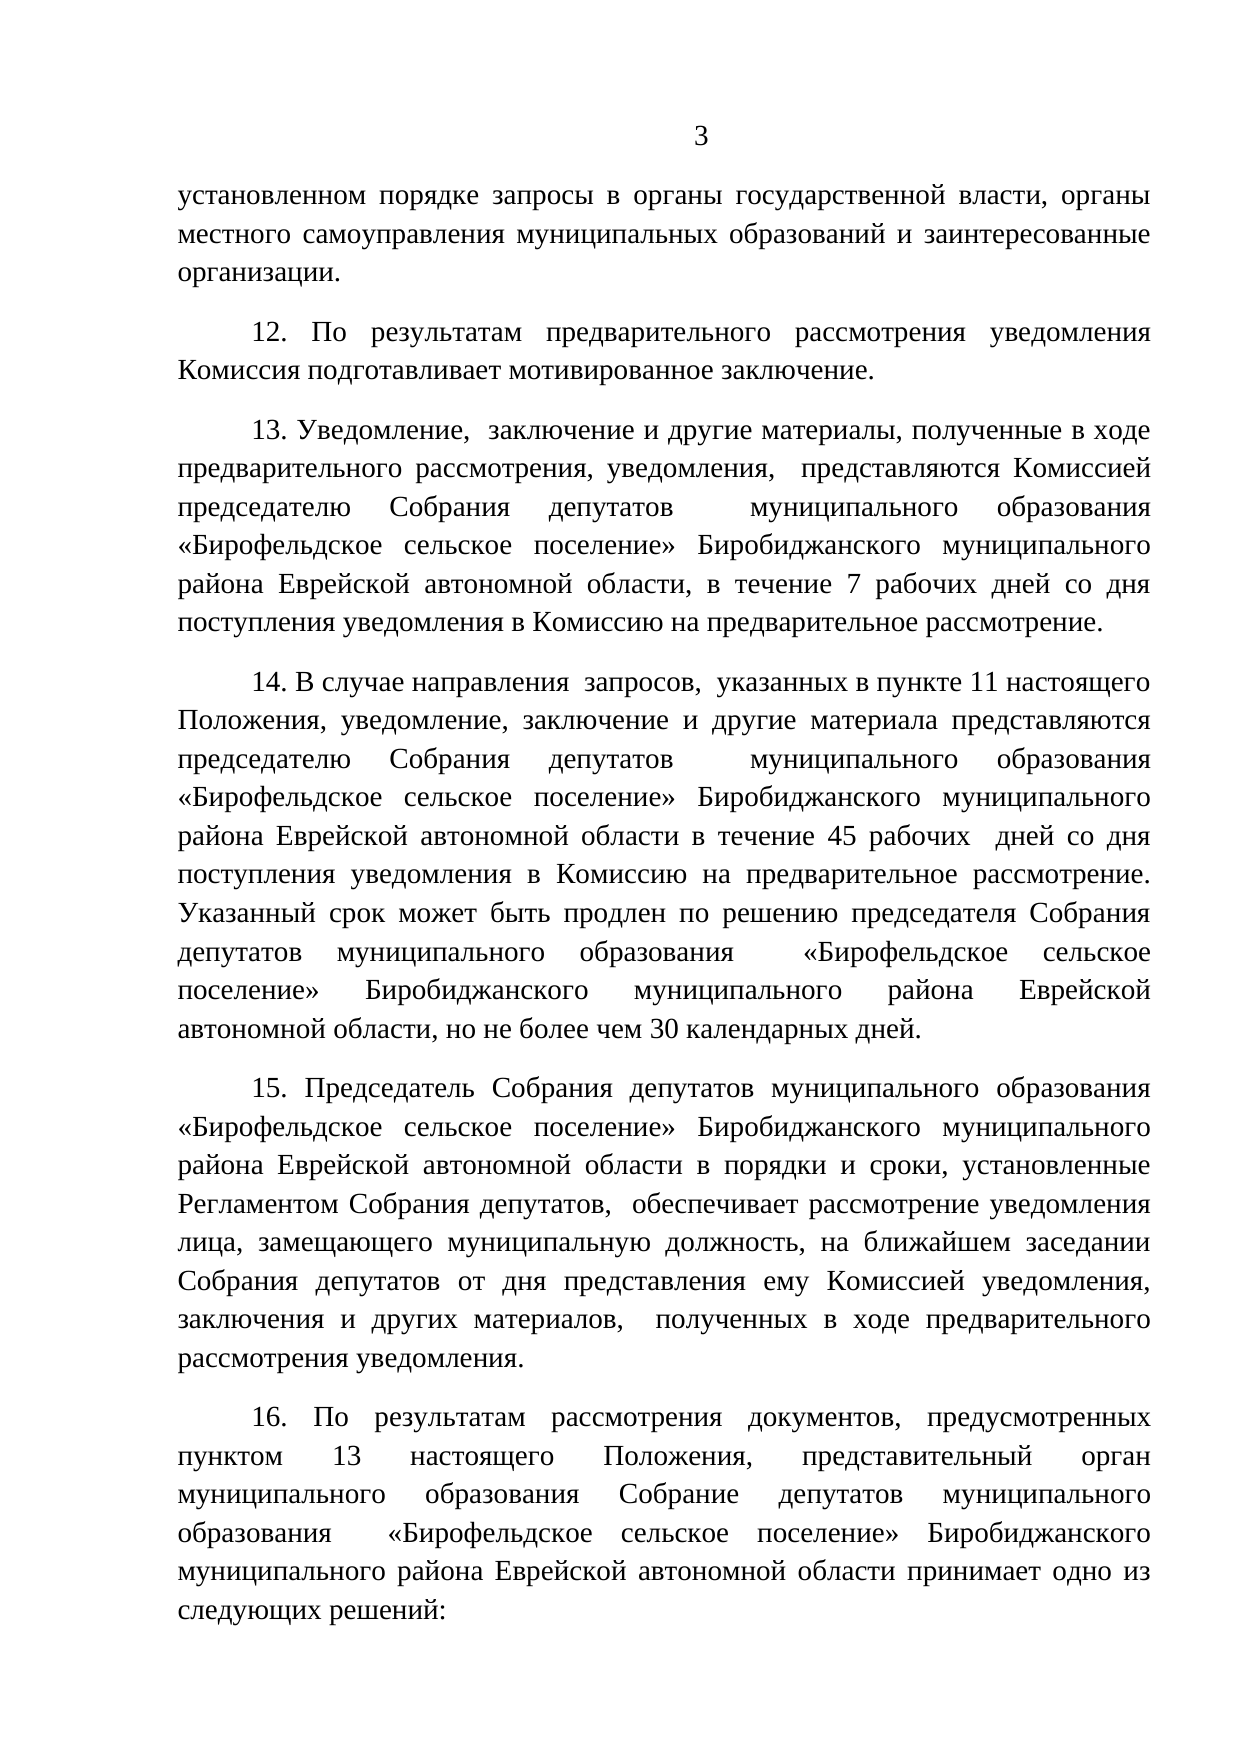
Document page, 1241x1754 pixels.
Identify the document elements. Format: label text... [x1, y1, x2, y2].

text 3 [177, 118, 1152, 152]
text 15. Председатель Собрания депутатов муниципального образования «Бирофельдское сельское поселение» Биробиджанского муниципального района Еврейской автономной области в порядки и сроки, установленные Регламентом Собрания депутатов, обеспечивает рассмотрение уведомления лица, замещающего муниципальную должность, на ближайшем заседании Собрания депутатов от дня представления ему Комиссией уведомления, заключения и других материалов, полученных в ходе предварительного рассмотрения уведомления. [177, 1070, 1152, 1373]
text 16. По результатам рассмотрения документов, предусмотренных пунктом 13 настоящего Положения, представительный орган муниципального образования Собрание депутатов муниципального образования «Бирофельдское сельское поселение» Биробиджанского муниципального района Еврейской автономной области принимает одно из следующих решений: [177, 1399, 1152, 1626]
text 13. Уведомление, заключение и другие материалы, полученные в ходе предварительного рассмотрения, уведомления, представляются Комиссией председателю Собрания депутатов муниципального образования «Бирофельдское сельское поселение» Биробиджанского муниципального района Еврейской автономной области, в течение 7 рабочих дней со дня поступления уведомления в Комиссию на предварительное рассмотрение. [177, 412, 1152, 638]
text установленном порядке запросы в органы государственной власти, органы местного самоуправления муниципальных образований и заинтересованные организации. [177, 177, 1152, 288]
text 12. По результатам предварительного рассмотрения уведомления Комиссия подготавливает мотивированное заключение. [177, 314, 1152, 386]
text 14. В случае направления запросов, указанных в пункте 11 настоящего Положения, уведомление, заключение и другие материала представляются председателю Собрания депутатов муниципального образования «Бирофельдское сельское поселение» Биробиджанского муниципального района Еврейской автономной области в течение 45 рабочих дней со дня поступления уведомления в Комиссию на предварительное рассмотрение. Указанный срок может быть продлен по решению председателя Собрания депутатов муниципального образования «Бирофельдское сельское поселение» Биробиджанского муниципального района Еврейской автономной области, но не более чем 30 календарных дней. [177, 664, 1152, 1044]
